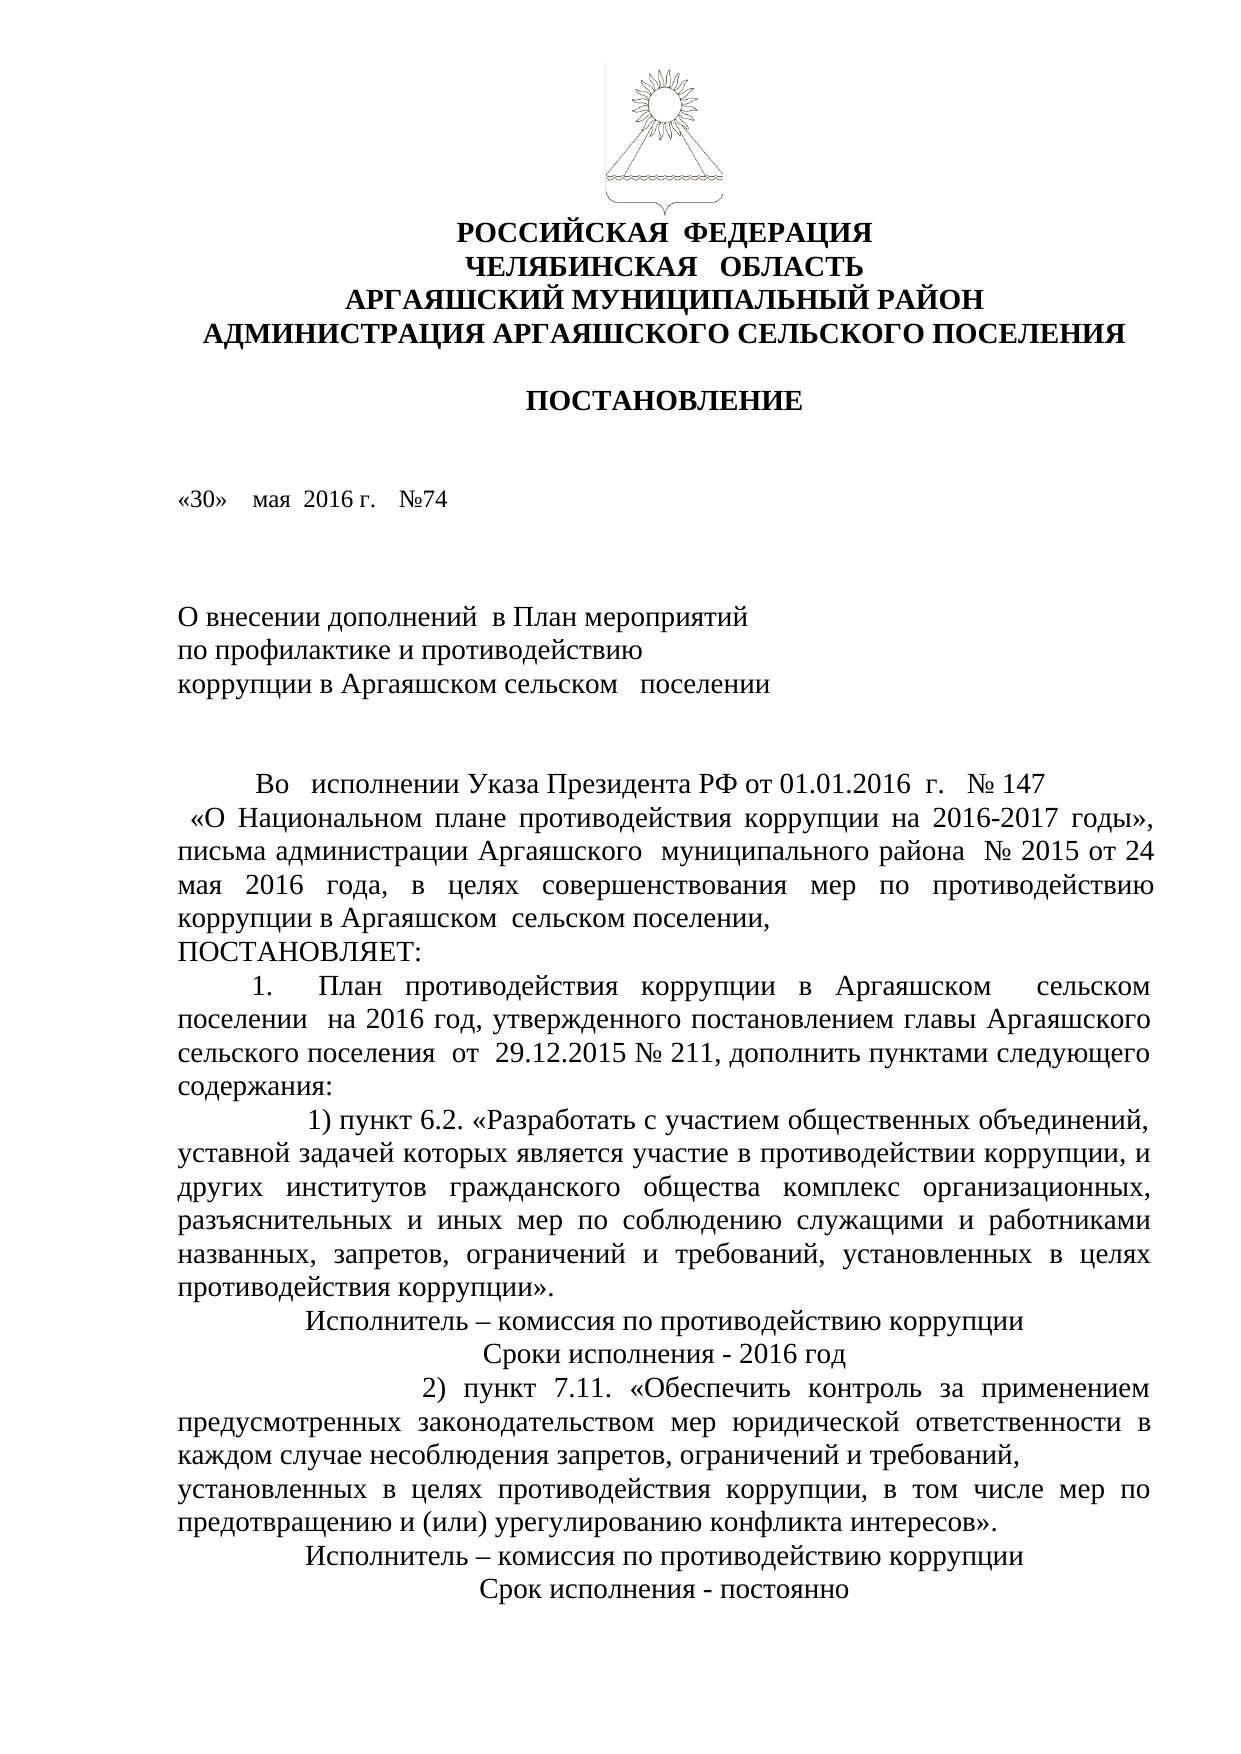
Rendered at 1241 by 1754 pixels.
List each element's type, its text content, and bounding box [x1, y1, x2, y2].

subtitle РОССИЙСКАЯ ФЕДЕРАЦИЯ [177, 215, 1152, 249]
text Исполнитель – комиссия по противодействию коррупции [177, 1538, 1152, 1571]
text 2) пункт 7.11. «Обеспечить контроль за применением предусмотренных законодательством мер юридической ответственности в каждом случае несоблюдения запретов, ограничений и требований, [177, 1370, 1152, 1471]
text коррупции в Аргаяшском сельском поселении [177, 666, 1152, 699]
text Срок исполнения - постоянно [177, 1571, 1152, 1605]
picture [605, 59, 723, 216]
subtitle ЧЕЛЯБИНСКАЯ ОБЛАСТЬ [177, 249, 1152, 282]
text по профилактике и противодействию [177, 632, 1152, 666]
text «30» мая 2016 г. №74 [177, 484, 1152, 512]
text Исполнитель – комиссия по противодействию коррупции [177, 1303, 1152, 1337]
text 1) пункт 6.2. «Разработать с участием общественных объединений, уставной задачей которых является участие в противодействии коррупции, и других институтов гражданского общества комплекс организационных, разъяснительных и иных мер по соблюдению служащими и работниками названных, запретов, ограничений и требований, установленных в целях противодействия коррупции». [177, 1102, 1152, 1303]
text ПОСТАНОВЛЯЕТ: [177, 934, 1152, 968]
text АДМИНИСТРАЦИЯ АРГАЯШСКОГО СЕЛЬСКОГО ПОСЕЛЕНИЯ [177, 316, 1152, 349]
text О внесении дополнений в План мероприятий [177, 599, 1152, 632]
text АРГАЯШСКИЙ МУНИЦИПАЛЬНЫЙ РАЙОН [177, 282, 1152, 316]
text «О Национальном плане противодействия коррупции на 2016-2017 годы», письма администрации Аргаяшского муниципального района № 2015 от 24 мая 2016 года, в целях совершенствования мер по противодействию коррупции в Аргаяшском сельском поселении, [177, 800, 1155, 934]
text Во исполнении Указа Президента РФ от 01.01.2016 г. № 147 [177, 766, 1153, 800]
text ПОСТАНОВЛЕНИЕ [177, 383, 1152, 417]
text Сроки исполнения - 2016 год [177, 1337, 1152, 1370]
text установленных в целях противодействия коррупции, в том числе мер по предотвращению и (или) урегулированию конфликта интересов». [177, 1471, 1152, 1538]
text 1. План противодействия коррупции в Аргаяшском сельском поселении на 2016 год, утвержденного постановлением главы Аргаяшского сельского поселения от 29.12.2015 № 211, дополнить пунктами следующего содержания: [177, 968, 1152, 1102]
